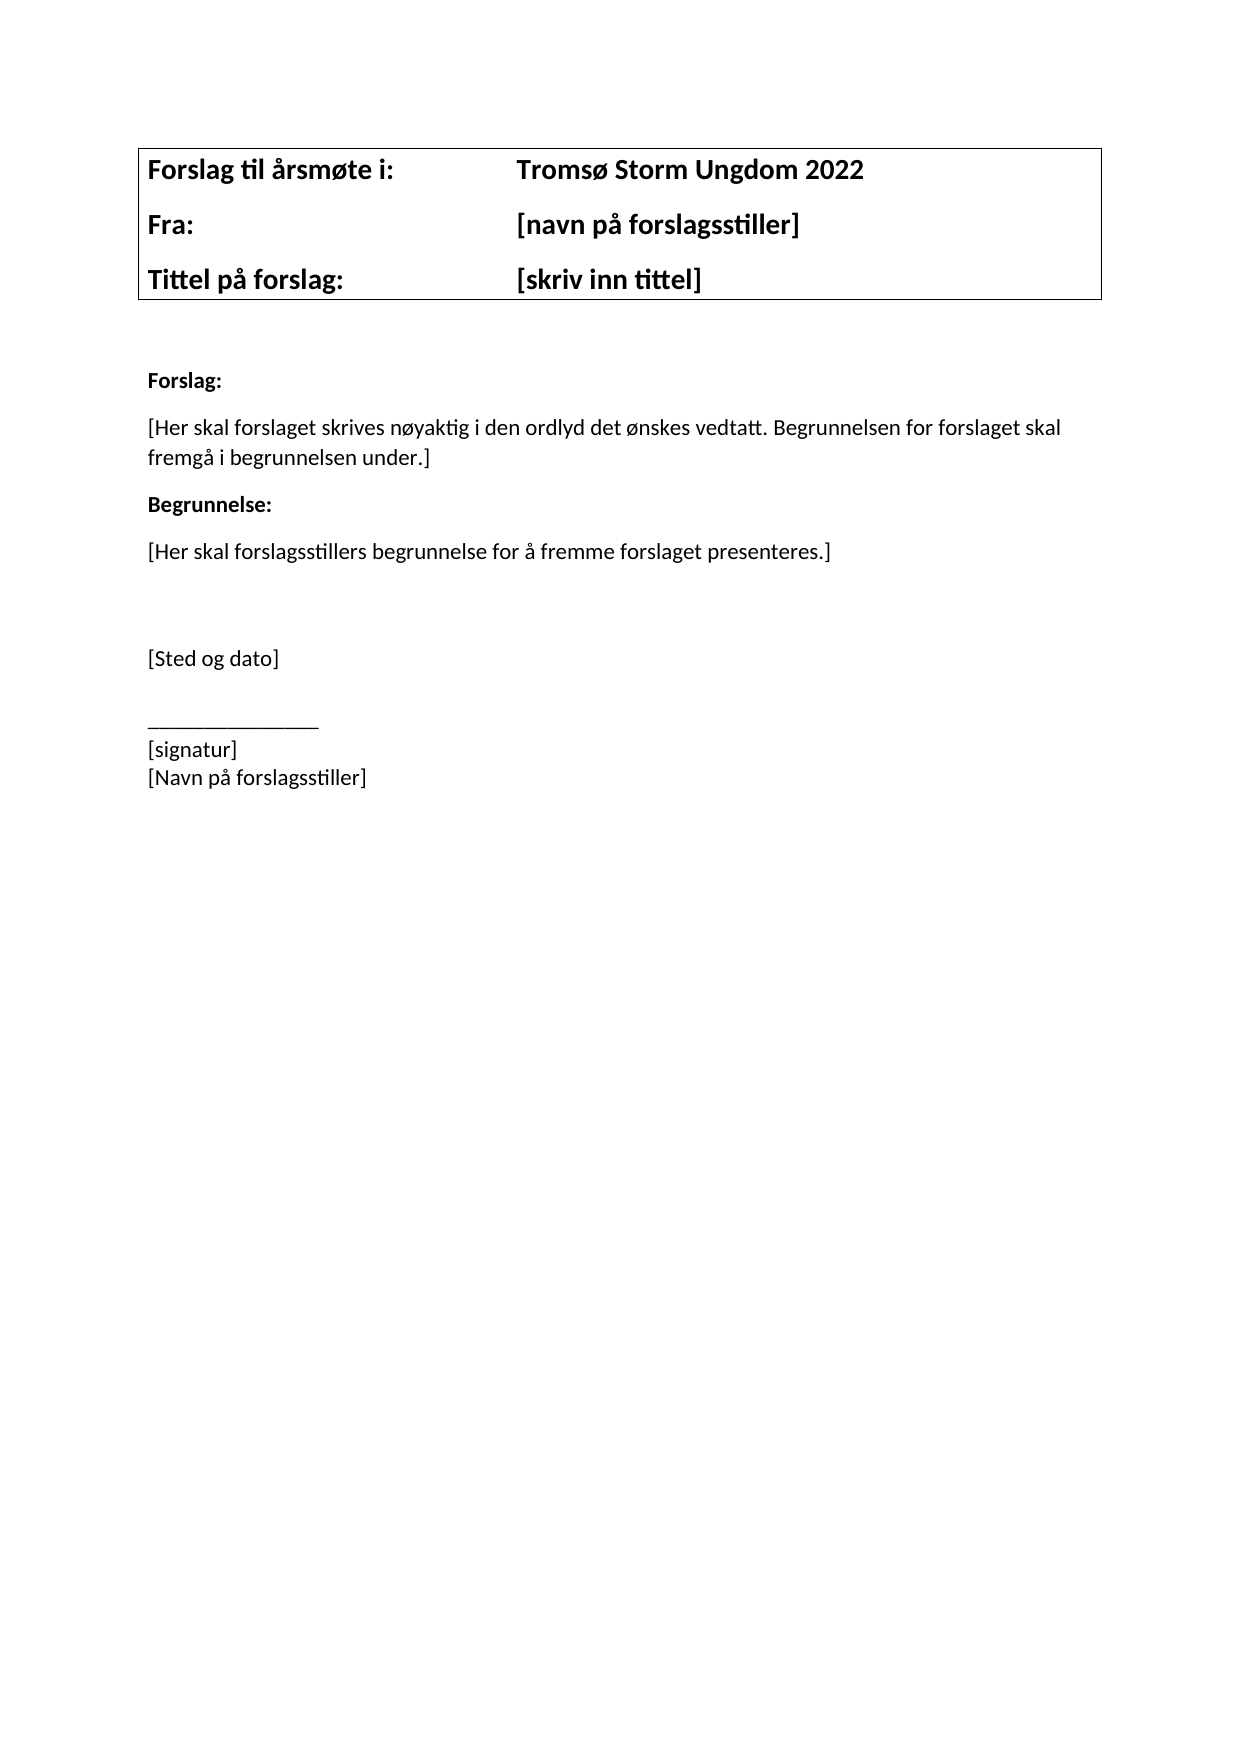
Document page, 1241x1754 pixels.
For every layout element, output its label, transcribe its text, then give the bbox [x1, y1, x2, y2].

text [Sted og dato] [148, 644, 1093, 672]
text Fra: [navn på forslagsstiller] [139, 203, 1101, 241]
text Begrunnelse: [148, 490, 1093, 518]
text [Her skal forslagsstillers begrunnelse for å fremme forslaget presenteres.] [148, 537, 1093, 565]
text Tittel på forslag: [skriv inn tittel] [139, 258, 1101, 299]
text _______________ [148, 704, 1093, 733]
text Forslag til årsmøte i: Tromsø Storm Ungdom 2022 [139, 149, 1101, 186]
text [Navn på forslagsstiller] [148, 763, 1093, 791]
text [signatur] [148, 735, 1093, 763]
text [Her skal forslaget skrives nøyaktig i den ordlyd det ønskes vedtatt. Begrunnelsen for forslaget skal fremgå i begrunnelsen under.] [148, 413, 1093, 471]
text Forslag: [148, 366, 1093, 394]
